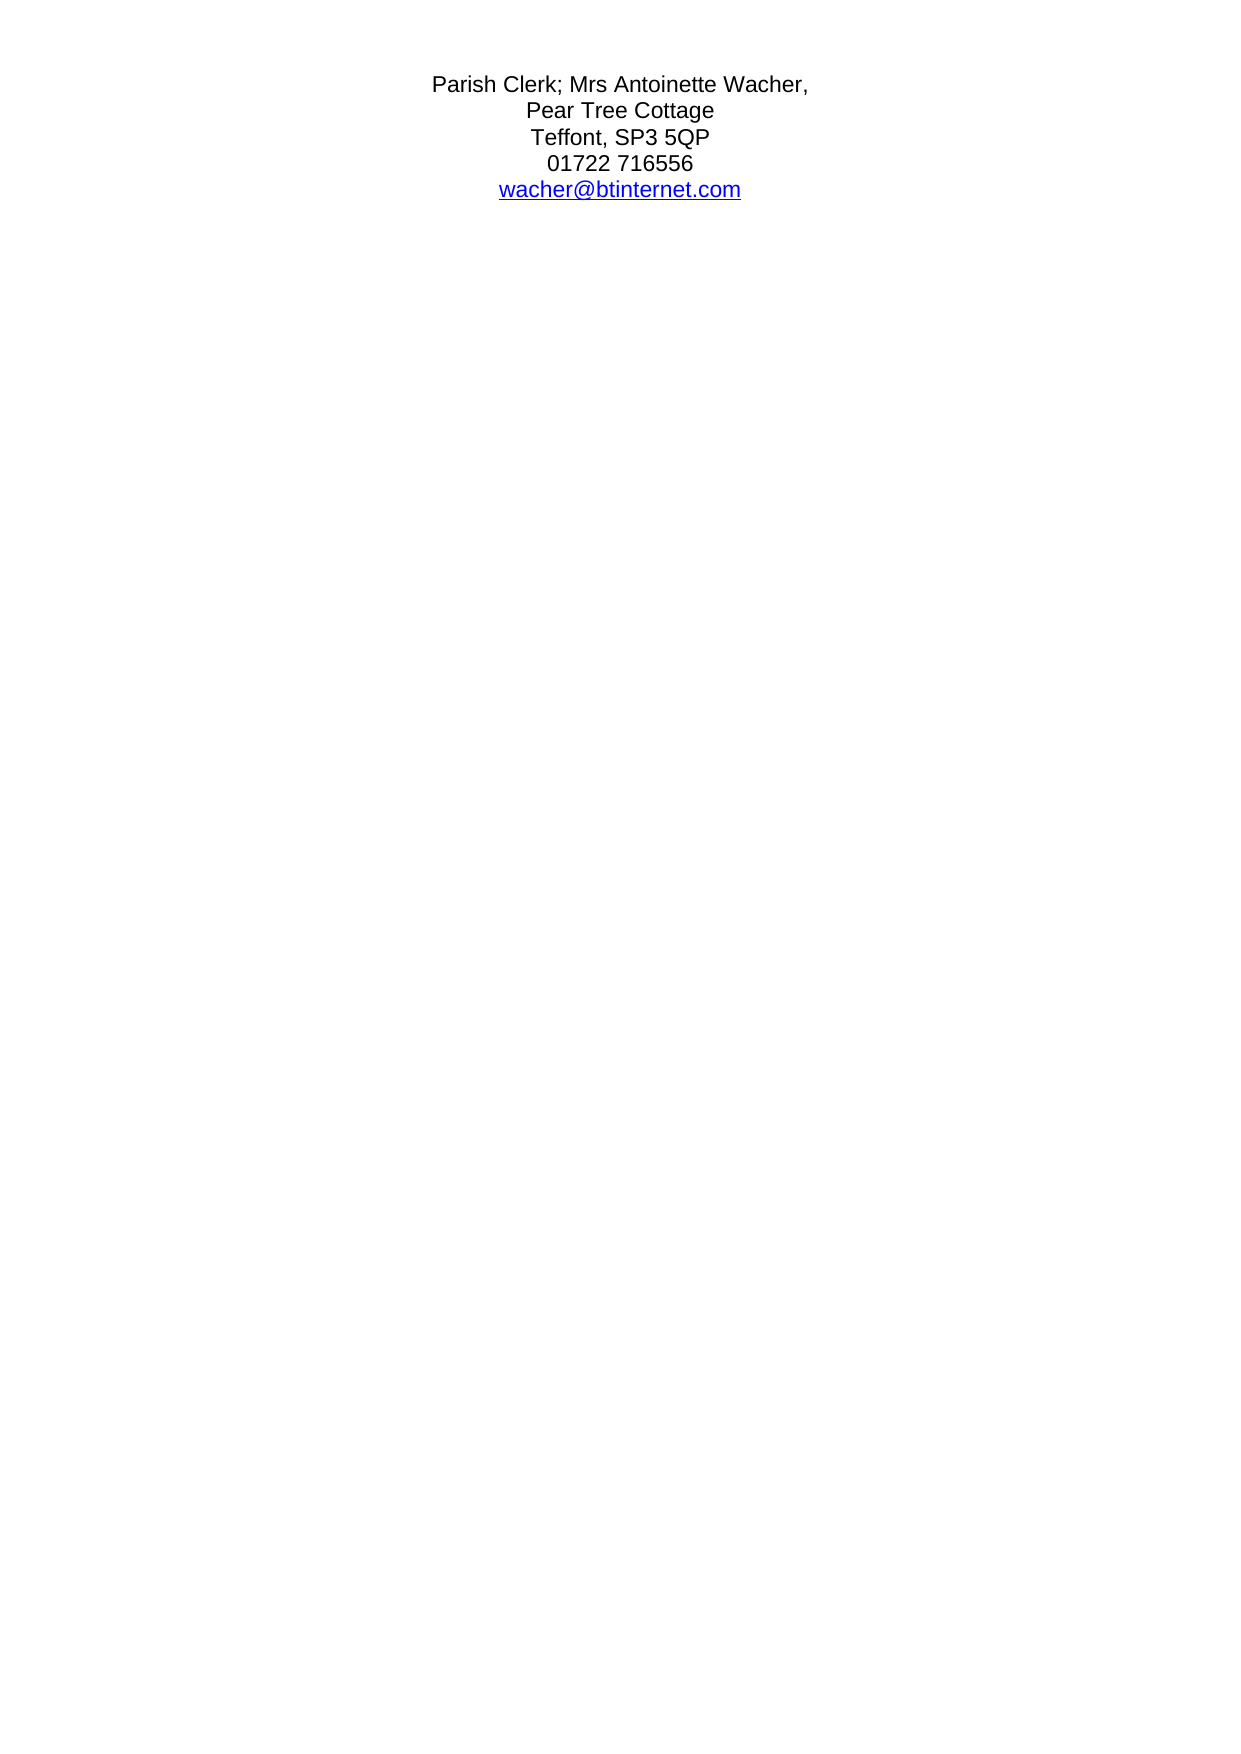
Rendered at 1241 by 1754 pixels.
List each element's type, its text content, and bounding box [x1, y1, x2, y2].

title Parish Clerk; Mrs Antoinette Wacher, [118, 71, 1122, 97]
title wacher@btinternet.com [118, 176, 1122, 203]
title 01722 716556 [118, 150, 1122, 176]
title Pear Tree Cottage [118, 97, 1122, 123]
title Teffont, SP3 5QP [118, 123, 1122, 150]
